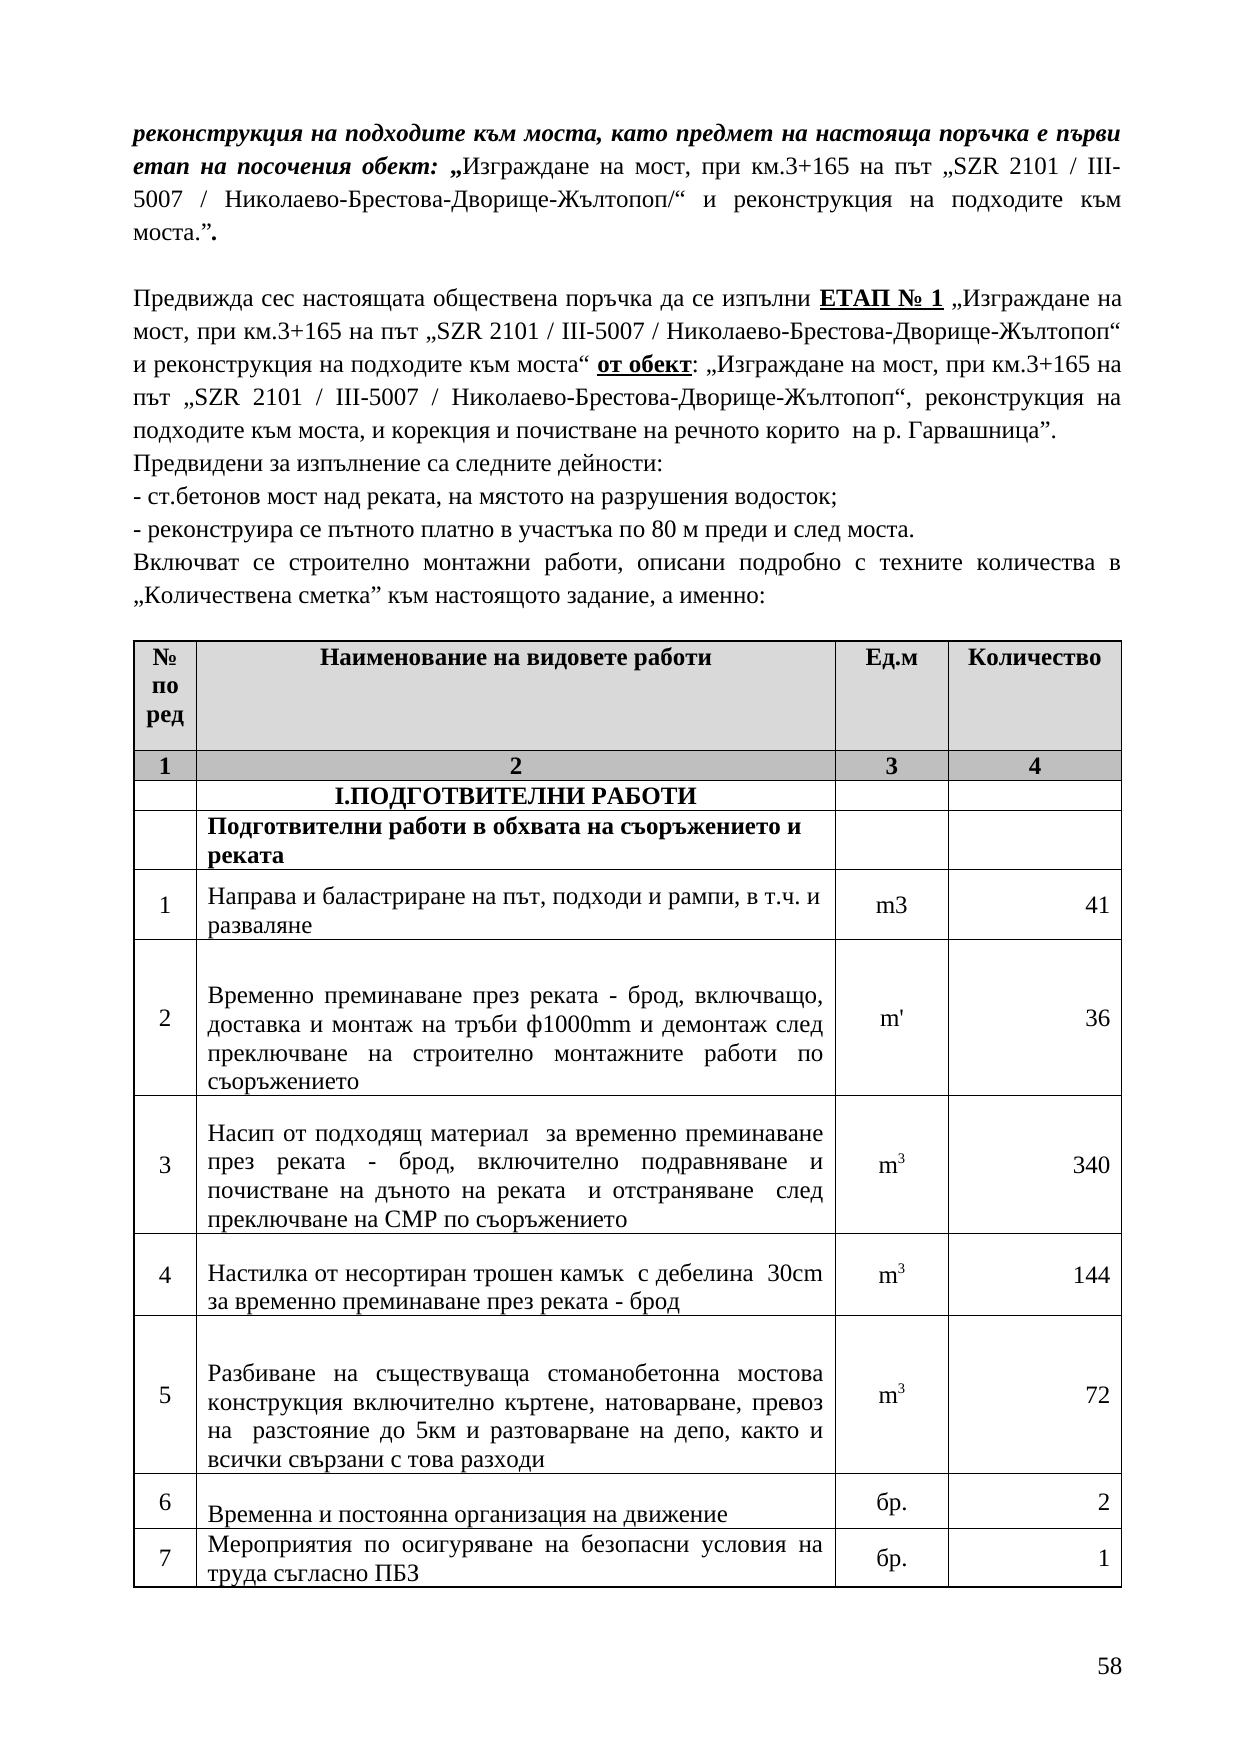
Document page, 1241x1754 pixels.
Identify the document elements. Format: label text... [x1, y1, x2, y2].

table_cell Мероприятия по осигуряване на безопасни условия на труда съгласно ПБЗ [197, 1529, 835, 1586]
text - реконструира се пътното платно в участъка по 80 м преди и след моста. [133, 514, 1122, 543]
table_cell [949, 781, 1121, 810]
table_cell Временно преминаване през реката - брод, включващо, доставка и монтаж на тръби ф1000mm и демонтаж след преключване на строително монтажните работи по съоръжението [197, 940, 835, 1095]
table_cell бр. [836, 1529, 948, 1586]
table_cell m3 [836, 1096, 948, 1233]
table_cell 2 [949, 1474, 1121, 1528]
table_cell 3 [836, 751, 948, 780]
table_header Наименование на видовете работи [197, 642, 835, 750]
table_cell 4 [135, 1234, 196, 1315]
text - ст.бетонов мост над реката, на мястото на разрушения водосток; [133, 481, 1122, 510]
table_cell 1 [135, 751, 196, 780]
table_cell [135, 781, 196, 810]
table_cell 4 [949, 751, 1121, 780]
table_cell [135, 811, 196, 868]
table_cell 144 [949, 1234, 1121, 1315]
table_cell 1 [949, 1529, 1121, 1586]
table_header Ед.м [836, 642, 948, 750]
table_cell Насип от подходящ материал за временно преминаване през реката - брод, включително подравняване и почистване на дъното на реката и отстраняване след преключване на СМР по съоръжението [197, 1096, 835, 1233]
text Предвижда сес настоящата обществена поръчка да се изпълни ЕТАП № 1 „Изграждане на мост, при км.3+165 на път „SZR 2101 / III-5007 / Николаево-Брестова-Дворище-Жълтопоп“ и реконструкция на подходите към моста“ от обект: „Изграждане на мост, при км.3+165 на път „SZR 2101 / III-5007 / Николаево-Брестова-Дворище-Жълтопоп“, реконструкция на подходите към моста, и корекция и почистване на речното корито на р. Гарвашница”. [133, 283, 1122, 444]
table_cell 3 [135, 1096, 196, 1233]
table_cell Направа и баластриране на път, подходи и рампи, в т.ч. и разваляне [197, 870, 835, 939]
table_cell 340 [949, 1096, 1121, 1233]
table_cell [836, 781, 948, 810]
table_cell 7 [135, 1529, 196, 1586]
table_cell [949, 811, 1121, 868]
table_cell m' [836, 940, 948, 1095]
table_cell Временна и постоянна организация на движение [197, 1474, 835, 1528]
table_cell m3 [836, 1234, 948, 1315]
table_cell Подготвителни работи в обхвата на съоръжението и реката [197, 811, 835, 868]
table_cell Разбиване на съществуваща стоманобетонна мостова конструкция включително къртене, натоварване, превоз на разстояние до 5км и разтоварване на депо, както и всички свързани с това разходи [197, 1316, 835, 1473]
table_header № по ред [135, 642, 196, 750]
table_cell 2 [197, 751, 835, 780]
table_cell m3 [836, 870, 948, 939]
table_cell 2 [135, 940, 196, 1095]
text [133, 118, 1122, 246]
text Включват се строително монтажни работи, описани подробно с техните количества в „Количествена сметка” към настоящото задание, а именно: [133, 547, 1122, 609]
table_cell Настилка от несортиран трошен камък с дебелина 30cm за временно преминаване през реката - брод [197, 1234, 835, 1315]
table_cell 6 [135, 1474, 196, 1528]
text Предвидени за изпълнение са следните дейности: [133, 448, 1122, 477]
table_cell 72 [949, 1316, 1121, 1473]
table_header Количество [949, 642, 1121, 750]
table_cell 1 [135, 870, 196, 939]
table_cell 41 [949, 870, 1121, 939]
table_cell I.ПОДГОТВИТЕЛНИ РАБОТИ [197, 781, 835, 810]
table_cell m3 [836, 1316, 948, 1473]
table_cell [836, 811, 948, 868]
table_cell 36 [949, 940, 1121, 1095]
table_cell 5 [135, 1316, 196, 1473]
table_cell бр. [836, 1474, 948, 1528]
